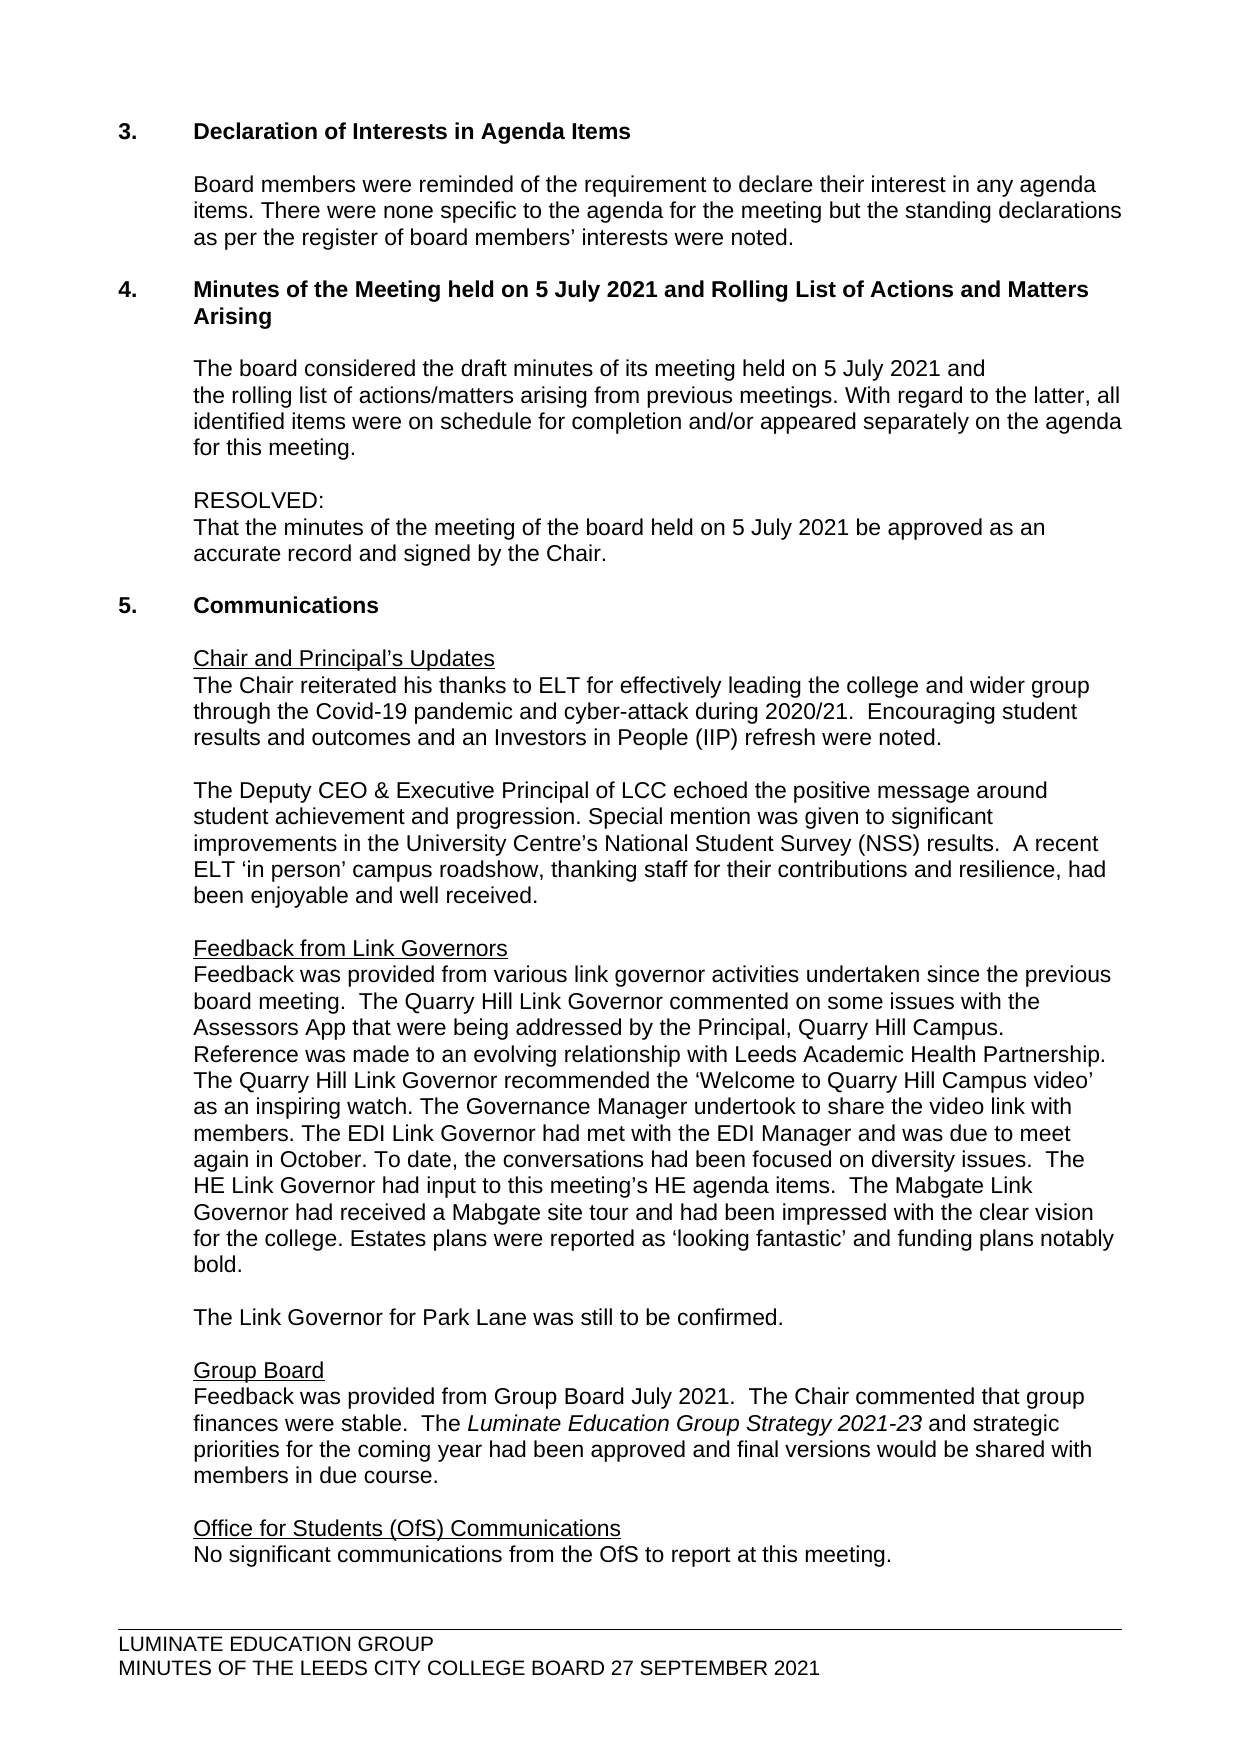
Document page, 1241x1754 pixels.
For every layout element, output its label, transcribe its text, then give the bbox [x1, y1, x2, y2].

text That the minutes of the meeting of the board held on 5 July 2021 be approved as an accurate record and signed by the Chair. [193, 513, 1122, 566]
text Feedback was provided from various link governor activities undertaken since the previous board meeting. The Quarry Hill Link Governor commented on some issues with the Assessors App that were being addressed by the Principal, Quarry Hill Campus. Reference was made to an evolving relationship with Leeds Academic Health Partnership. The Quarry Hill Link Governor recommended the ‘Welcome to Quarry Hill Campus video’ as an inspiring watch. The Governance Manager undertook to share the video link with members. The EDI Link Governor had met with the EDI Manager and was due to meet again in October. To date, the conversations had been focused on diversity issues. The HE Link Governor had input to this meeting’s HE agenda items. The Mabgate Link Governor had received a Mabgate site tour and had been impressed with the clear vision for the college. Estates plans were reported as ‘looking fantastic’ and funding plans notably bold. [193, 961, 1122, 1278]
text Feedback from Link Governors [193, 935, 1122, 961]
text Chair and Principal’s Updates [193, 645, 1122, 672]
text Office for Students (OfS) Communications [193, 1515, 1122, 1541]
text 4. Minutes of the Meeting held on 5 July 2021 and Rolling List of Actions and Matters Arising [118, 276, 1122, 329]
text 5. Communications [118, 592, 1122, 619]
text Feedback was provided from Group Board July 2021. The Chair commented that group finances were stable. The Luminate Education Group Strategy 2021-23 and strategic priorities for the coming year had been approved and final versions would be shared with members in due course. [193, 1383, 1122, 1488]
text Group Board [193, 1357, 1122, 1383]
text 3. Declaration of Interests in Agenda Items [118, 118, 1122, 144]
text The board considered the draft minutes of its meeting held on 5 July 2021 and [193, 355, 1122, 382]
text No significant communications from the OfS to report at this meeting. [193, 1541, 1122, 1568]
text the rolling list of actions/matters arising from previous meetings. With regard to the latter, all identified items were on schedule for completion and/or appeared separately on the agenda for this meeting. [193, 382, 1122, 461]
text The Chair reiterated his thanks to ELT for effectively leading the college and wider group through the Covid-19 pandemic and cyber-attack during 2020/21. Encouraging student results and outcomes and an Investors in People (IIP) refresh were noted. [193, 672, 1122, 751]
text RESOLVED: [193, 487, 1122, 513]
text Board members were reminded of the requirement to declare their interest in any agenda items. There were none specific to the agenda for the meeting but the standing declarations as per the register of board members’ interests were noted. [193, 171, 1122, 250]
text The Deputy CEO & Executive Principal of LCC echoed the positive message around student achievement and progression. Special mention was given to significant improvements in the University Centre’s National Student Survey (NSS) results. A recent ELT ‘in person’ campus roadshow, thanking staff for their contributions and resilience, had been enjoyable and well received. [193, 777, 1122, 909]
text The Link Governor for Park Lane was still to be confirmed. [193, 1304, 1122, 1330]
